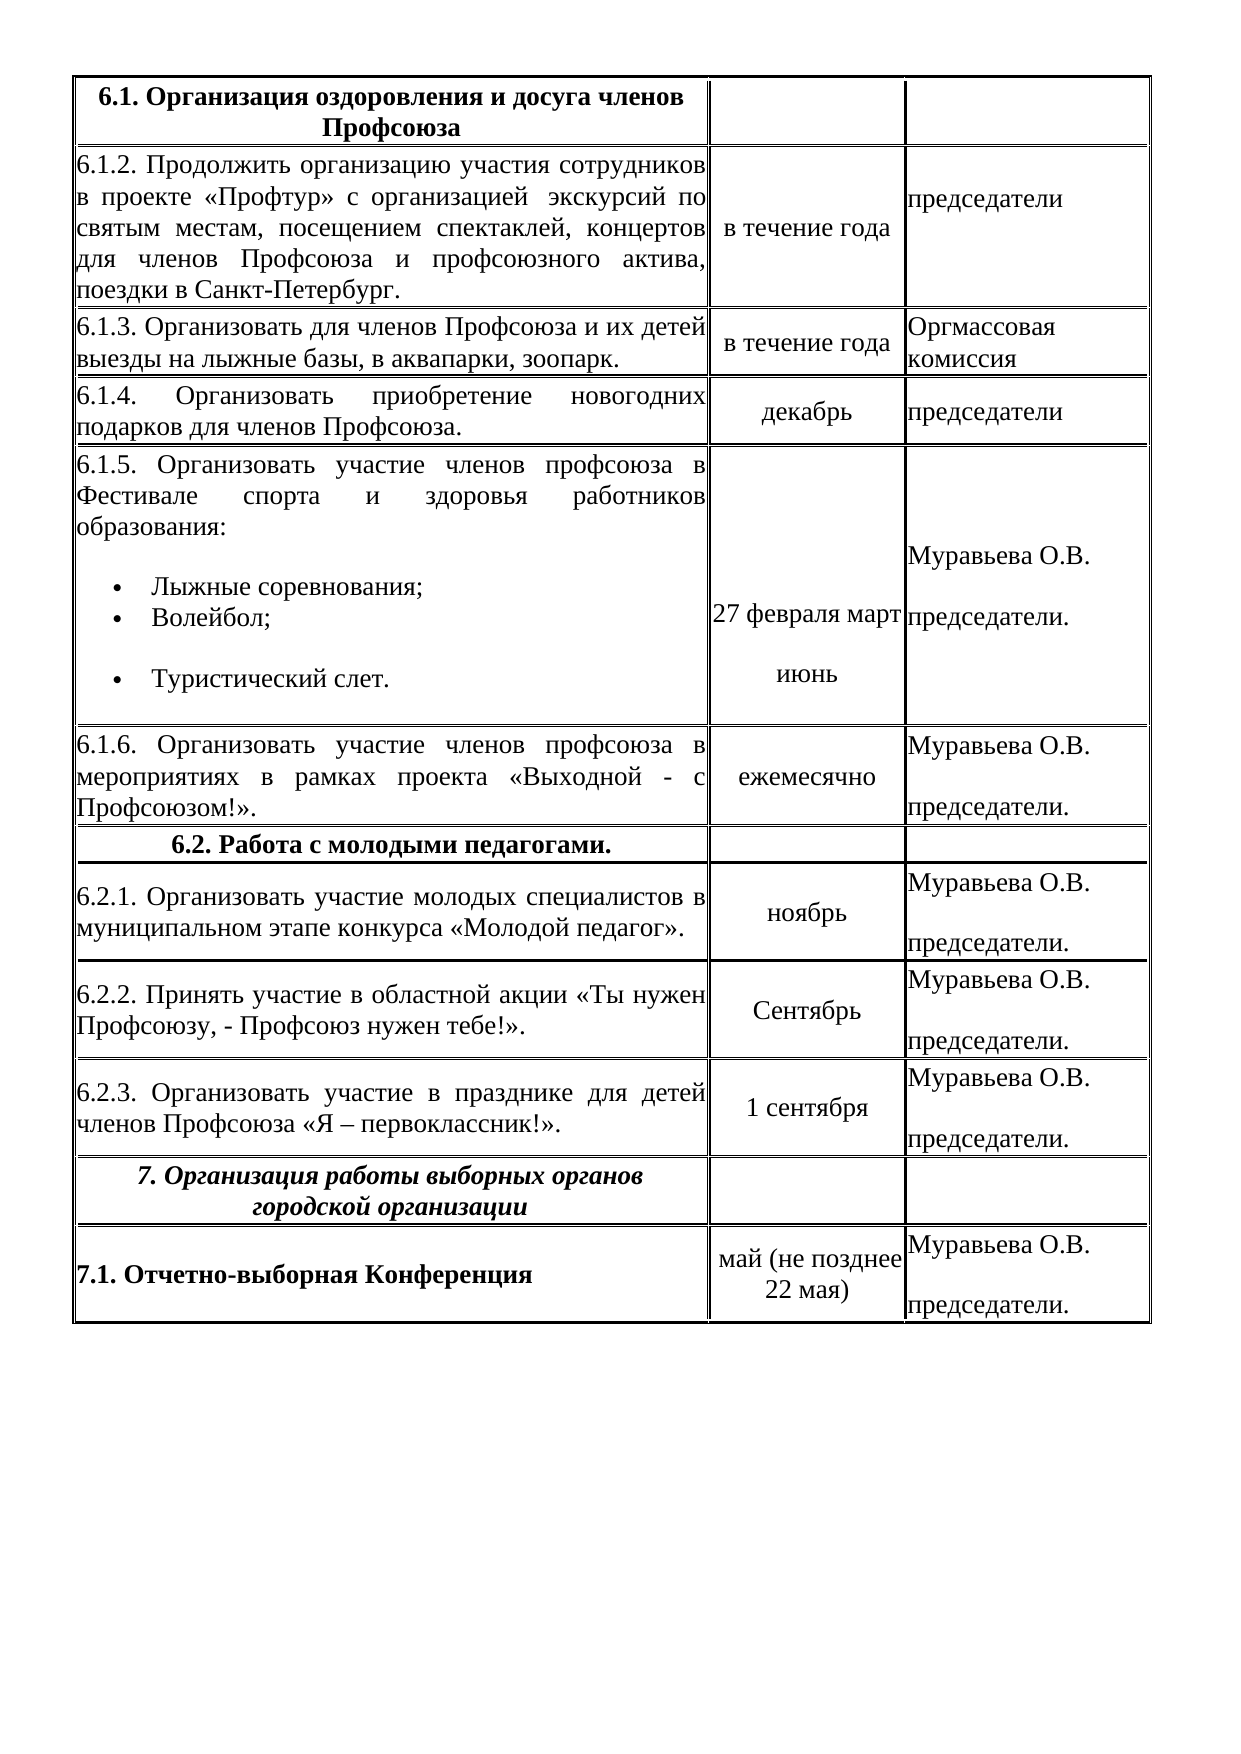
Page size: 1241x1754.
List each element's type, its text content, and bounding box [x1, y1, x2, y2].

table_cell декабрь [711, 378, 904, 443]
table_cell май (не позднее 22 мая) [709, 1227, 905, 1321]
table_cell ежемесячно [711, 727, 904, 823]
table_cell Муравьева О.В. председатели. [905, 1057, 1150, 1154]
table_cell председатели [907, 374, 1149, 443]
table_cell Сентябрь [711, 962, 904, 1057]
table_cell 6.1.5. Организовать участие членов профсоюза в Фестивале спорта и здоровья работников образования: Лыжные соревнования; Волейбол; Туристический слет. [76, 443, 707, 724]
table_cell 6.1.3. Организовать для членов Профсоюза и их детей выезды на лыжные базы, в аквапарки, зоопарк. [74, 306, 709, 374]
table_cell 6.1. Организация оздоровления и досуга членов Профсоюза [76, 77, 709, 144]
table_cell 6.1.6. Организовать участие членов профсоюза в мероприятиях в рамках проекта «Выходной - с Профсоюзом!». [74, 724, 709, 823]
table_cell 6.1.2. Продолжить организацию участия сотрудников в проекте «Профтур» с организацией экскурсий по святым местам, посещением спектаклей, концертов для членов Профсоюза и профсоюзного актива, поездки в Санкт-Петербург. [74, 144, 709, 306]
table_cell [907, 824, 1149, 861]
table_cell 6.2.2. Принять участие в областной акции «Ты нужен Профсоюзу, - Профсоюз нужен тебе!». [76, 959, 707, 1057]
table_cell Муравьева О.В. председатели. [905, 724, 1150, 823]
table_cell 6.2. Работа с молодыми педагогами. [76, 824, 707, 861]
table_cell Муравьева О.В. председатели. [907, 959, 1149, 1057]
table_cell 7.1. Отчетно-выборная Конференция [76, 1223, 709, 1321]
table_cell 6.2.3. Организовать участие в празднике для детей членов Профсоюза «Я – первоклассник!». [74, 1057, 709, 1154]
table_cell ноябрь [711, 864, 904, 959]
table_cell [711, 1158, 904, 1223]
table_cell Муравьева О.В. председатели. [907, 443, 1149, 724]
table_cell в течение года [711, 309, 904, 374]
table_cell [905, 78, 1149, 144]
table_cell 1 сентября [711, 1060, 904, 1154]
table_cell 7. Организация работы выборных органов городской организации [76, 1155, 707, 1223]
table_cell Муравьева О.В. председатели. [907, 861, 1149, 959]
table_cell [711, 827, 904, 861]
table_cell [907, 1155, 1149, 1223]
table_cell [709, 77, 905, 144]
table_cell 6.1.4. Организовать приобретение новогодних подарков для членов Профсоюза. [76, 374, 707, 443]
table_cell в течение года [711, 147, 904, 306]
table_cell Оргмассовая комиссия [905, 306, 1150, 374]
table_cell Муравьева О.В. председатели. [905, 1223, 1149, 1321]
table_cell 27 февраля март июнь [711, 447, 904, 724]
table_cell председатели [905, 144, 1150, 306]
table_cell 6.2.1. Организовать участие молодых специалистов в муниципальном этапе конкурса «Молодой педагог». [76, 861, 707, 959]
